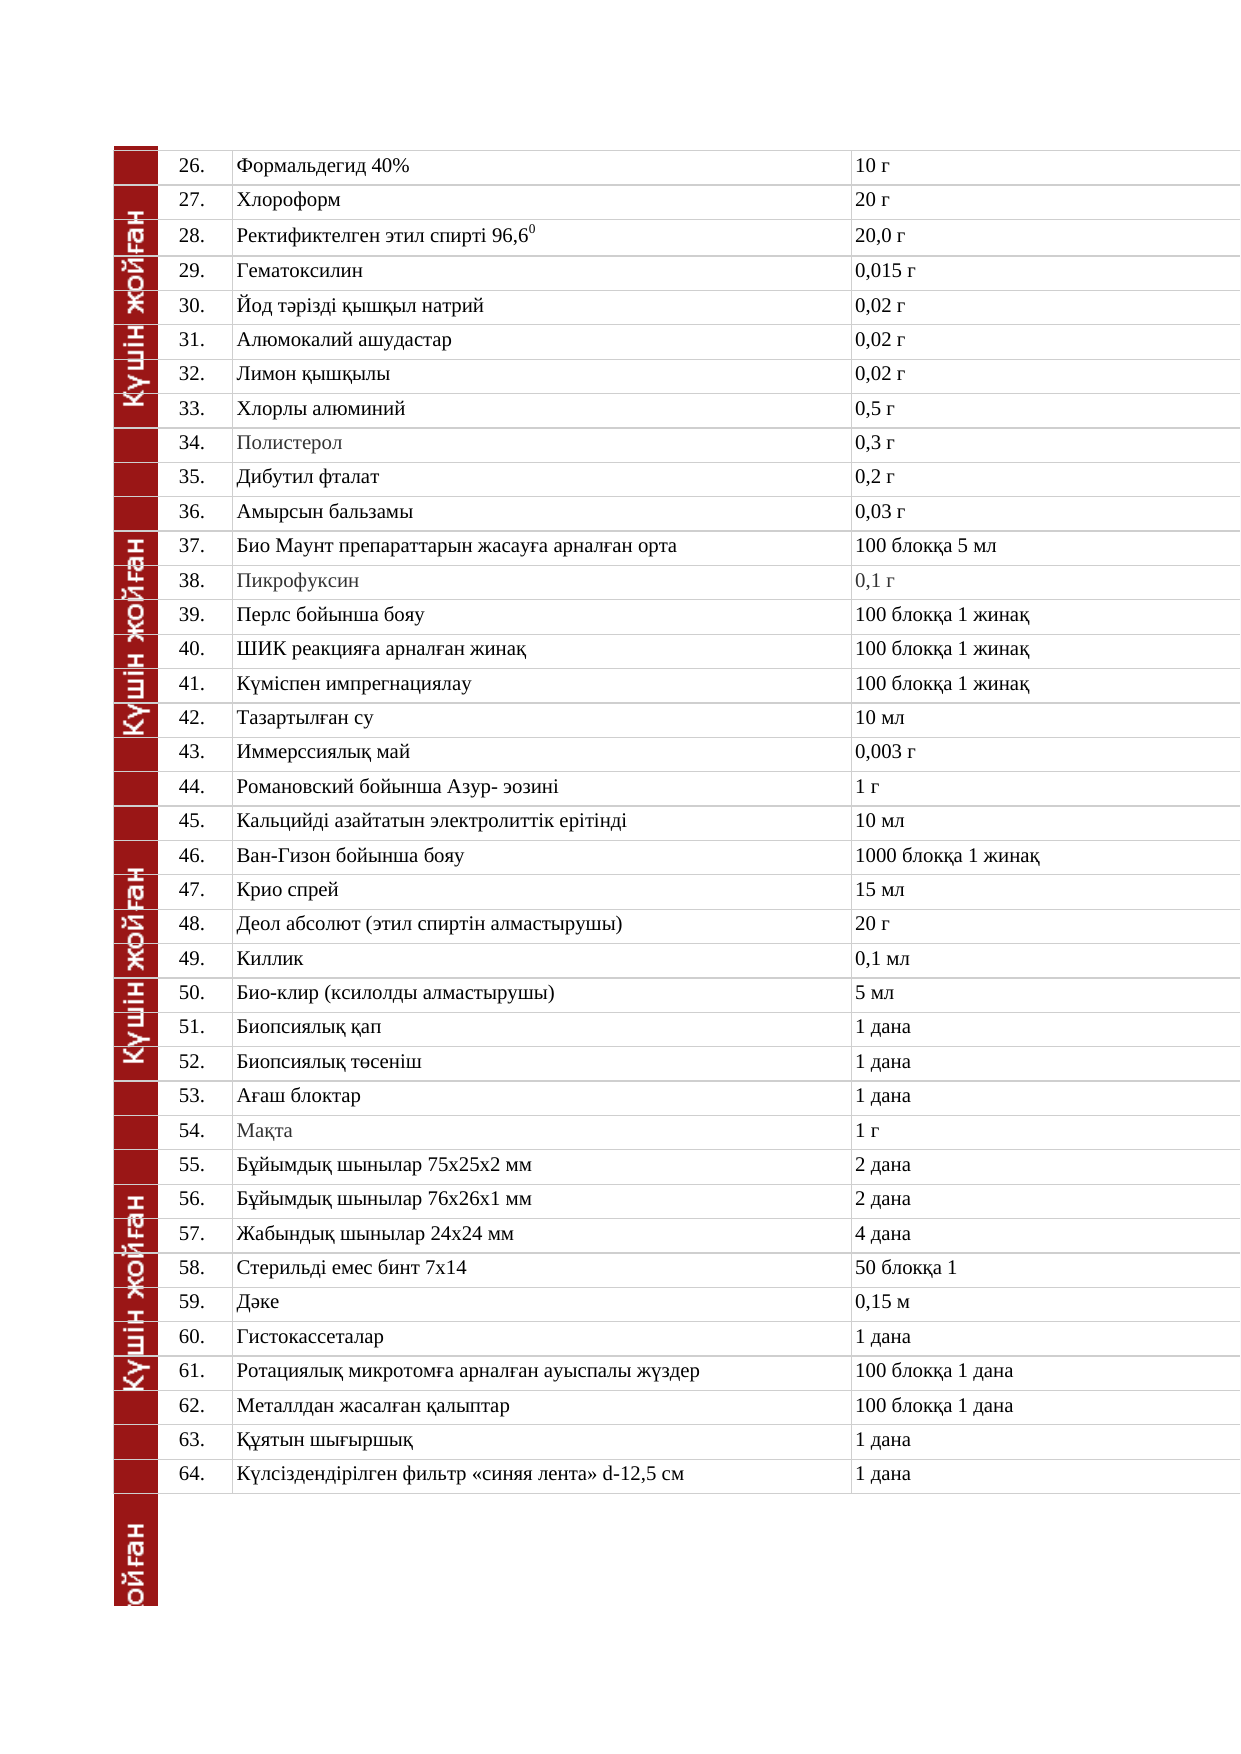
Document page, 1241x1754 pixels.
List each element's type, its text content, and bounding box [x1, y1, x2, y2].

table_cell 38. [114, 566, 232, 599]
table_cell 1 дана [852, 1047, 1240, 1080]
table_cell 30. [114, 291, 232, 324]
table_cell Гистокассеталар [233, 1322, 851, 1355]
table_cell Металлдан жасалған қалыптар [233, 1391, 851, 1424]
table_cell 0,03 г [852, 497, 1240, 530]
table_cell Күміспен импрегнациялау [233, 669, 851, 702]
table_cell 59. [114, 1288, 232, 1321]
table_cell 15 мл [852, 875, 1240, 908]
table_cell Крио спрей [233, 875, 851, 908]
table_cell 2 дана [852, 1150, 1240, 1183]
table_cell Ван-Гизон бойынша бояу [233, 841, 851, 874]
table_cell 27. [114, 186, 232, 219]
table_cell 53. [114, 1082, 232, 1115]
table_cell 1 дана [852, 1425, 1240, 1458]
table_cell 34. [114, 429, 232, 462]
table_cell 1 дана [852, 1322, 1240, 1355]
table_cell 100 блокқа 5 мл [852, 532, 1240, 565]
table_cell 2 дана [852, 1185, 1240, 1218]
table_cell 37. [114, 532, 232, 565]
table_cell 64. [114, 1460, 232, 1493]
table_cell 45. [114, 807, 232, 840]
table_cell 29. [114, 257, 232, 290]
table_cell Пикрофуксин [233, 566, 851, 599]
table_cell 0,02 г [852, 291, 1240, 324]
picture [114, 1494, 158, 1606]
table_cell 40. [114, 635, 232, 668]
table_cell Био-клир (ксилолды алмастырушы) [233, 979, 851, 1012]
table_cell 46. [114, 841, 232, 874]
table_cell Биопсиялық төсеніш [233, 1047, 851, 1080]
table_cell Гематоксилин [233, 257, 851, 290]
table_cell 1 г [852, 772, 1240, 805]
table_cell 10 г [852, 151, 1240, 184]
table_cell 1 дана [852, 1013, 1240, 1046]
table_cell 47. [114, 875, 232, 908]
table_cell 50 блокқа 1 [852, 1254, 1240, 1287]
table_cell Ағаш блоктар [233, 1082, 851, 1115]
table_cell 62. [114, 1391, 232, 1424]
table_cell 100 блокқа 1 жинақ [852, 635, 1240, 668]
table_cell 54. [114, 1116, 232, 1149]
table_cell Био Маунт препараттарын жасауға арналған орта [233, 532, 851, 565]
table_cell 50. [114, 979, 232, 1012]
table_cell Хлороформ [233, 186, 851, 219]
table_cell Формальдегид 40% [233, 151, 851, 184]
table_cell 39. [114, 600, 232, 633]
table_cell 10 мл [852, 704, 1240, 737]
table_cell 48. [114, 910, 232, 943]
table_cell Ректификтелген этил спирті 96,60 [233, 220, 851, 255]
table_cell 100 блокқа 1 дана [852, 1391, 1240, 1424]
table_cell 51. [114, 1013, 232, 1046]
table_cell Бұйымдық шынылар 76х26х1 мм [233, 1185, 851, 1218]
table_cell Полистерол [233, 429, 851, 462]
table_cell Дәке [233, 1288, 851, 1321]
table_cell 61. [114, 1357, 232, 1390]
table_cell Лимон қышқылы [233, 360, 851, 393]
table_cell Стерильді емес бинт 7х14 [233, 1254, 851, 1287]
picture [114, 146, 158, 150]
table_cell 20 г [852, 910, 1240, 943]
table_cell 56. [114, 1185, 232, 1218]
table_cell 43. [114, 738, 232, 771]
table_cell Тазартылған су [233, 704, 851, 737]
table_cell 35. [114, 463, 232, 496]
table_cell 33. [114, 394, 232, 427]
table_cell Мақта [233, 1116, 851, 1149]
table_cell Деол абсолют (этил спиртін алмастырушы) [233, 910, 851, 943]
table_cell 1 дана [852, 1460, 1240, 1493]
table_cell 49. [114, 944, 232, 977]
table_cell 55. [114, 1150, 232, 1183]
table_cell 1 дана [852, 1082, 1240, 1115]
table_cell 0,02 г [852, 325, 1240, 358]
table_cell 36. [114, 497, 232, 530]
table_cell Ротациялық микротомға арналған ауыспалы жүздер [233, 1357, 851, 1390]
table_cell 100 блокқа 1 жинақ [852, 600, 1240, 633]
table_cell 28. [114, 220, 232, 255]
table_cell 0,015 г [852, 257, 1240, 290]
table_cell 63. [114, 1425, 232, 1458]
table_cell Хлорлы алюминий [233, 394, 851, 427]
table_cell Құятын шығыршық [233, 1425, 851, 1458]
table_cell 100 блокқа 1 дана [852, 1357, 1240, 1390]
table_cell 57. [114, 1219, 232, 1252]
table_cell 52. [114, 1047, 232, 1080]
table_cell Дибутил фталат [233, 463, 851, 496]
table_cell Жабындық шынылар 24х24 мм [233, 1219, 851, 1252]
table_cell 0,3 г [852, 429, 1240, 462]
table_cell Йод тәрізді қышқыл натрий [233, 291, 851, 324]
table_cell 32. [114, 360, 232, 393]
table_cell Романовский бойынша Азур- эозині [233, 772, 851, 805]
table_cell Алюмокалий ашудастар [233, 325, 851, 358]
table_cell 1000 блокқа 1 жинақ [852, 841, 1240, 874]
table_cell Биопсиялық қап [233, 1013, 851, 1046]
table_cell 31. [114, 325, 232, 358]
table_cell 60. [114, 1322, 232, 1355]
table_cell Күлсіздендірілген фильтр «синяя лента» d-12,5 см [233, 1460, 851, 1493]
table_cell Перлс бойынша бояу [233, 600, 851, 633]
table_cell 4 дана [852, 1219, 1240, 1252]
table_cell 0,1 мл [852, 944, 1240, 977]
table_cell 0,003 г [852, 738, 1240, 771]
table_cell 42. [114, 704, 232, 737]
table_cell Кальцийді азайтатын электролиттік ерітінді [233, 807, 851, 840]
table_cell 100 блокқа 1 жинақ [852, 669, 1240, 702]
table_cell 20 г [852, 186, 1240, 219]
table_cell 41. [114, 669, 232, 702]
table_cell Киллик [233, 944, 851, 977]
table_cell Иммерссиялық май [233, 738, 851, 771]
table_cell 20,0 г [852, 220, 1240, 255]
table_cell 10 мл [852, 807, 1240, 840]
table_cell 26. [114, 151, 232, 184]
table_cell Амырсын бальзамы [233, 497, 851, 530]
table_cell 44. [114, 772, 232, 805]
table_cell 58. [114, 1254, 232, 1287]
table_cell 0,5 г [852, 394, 1240, 427]
table_cell 5 мл [852, 979, 1240, 1012]
table_cell Бұйымдық шынылар 75х25х2 мм [233, 1150, 851, 1183]
table_cell 1 г [852, 1116, 1240, 1149]
table_cell ШИК реакцияға арналған жинақ [233, 635, 851, 668]
table_cell 0,2 г [852, 463, 1240, 496]
table_cell 0,15 м [852, 1288, 1240, 1321]
table_cell 0,1 г [852, 566, 1240, 599]
table_cell 0,02 г [852, 360, 1240, 393]
